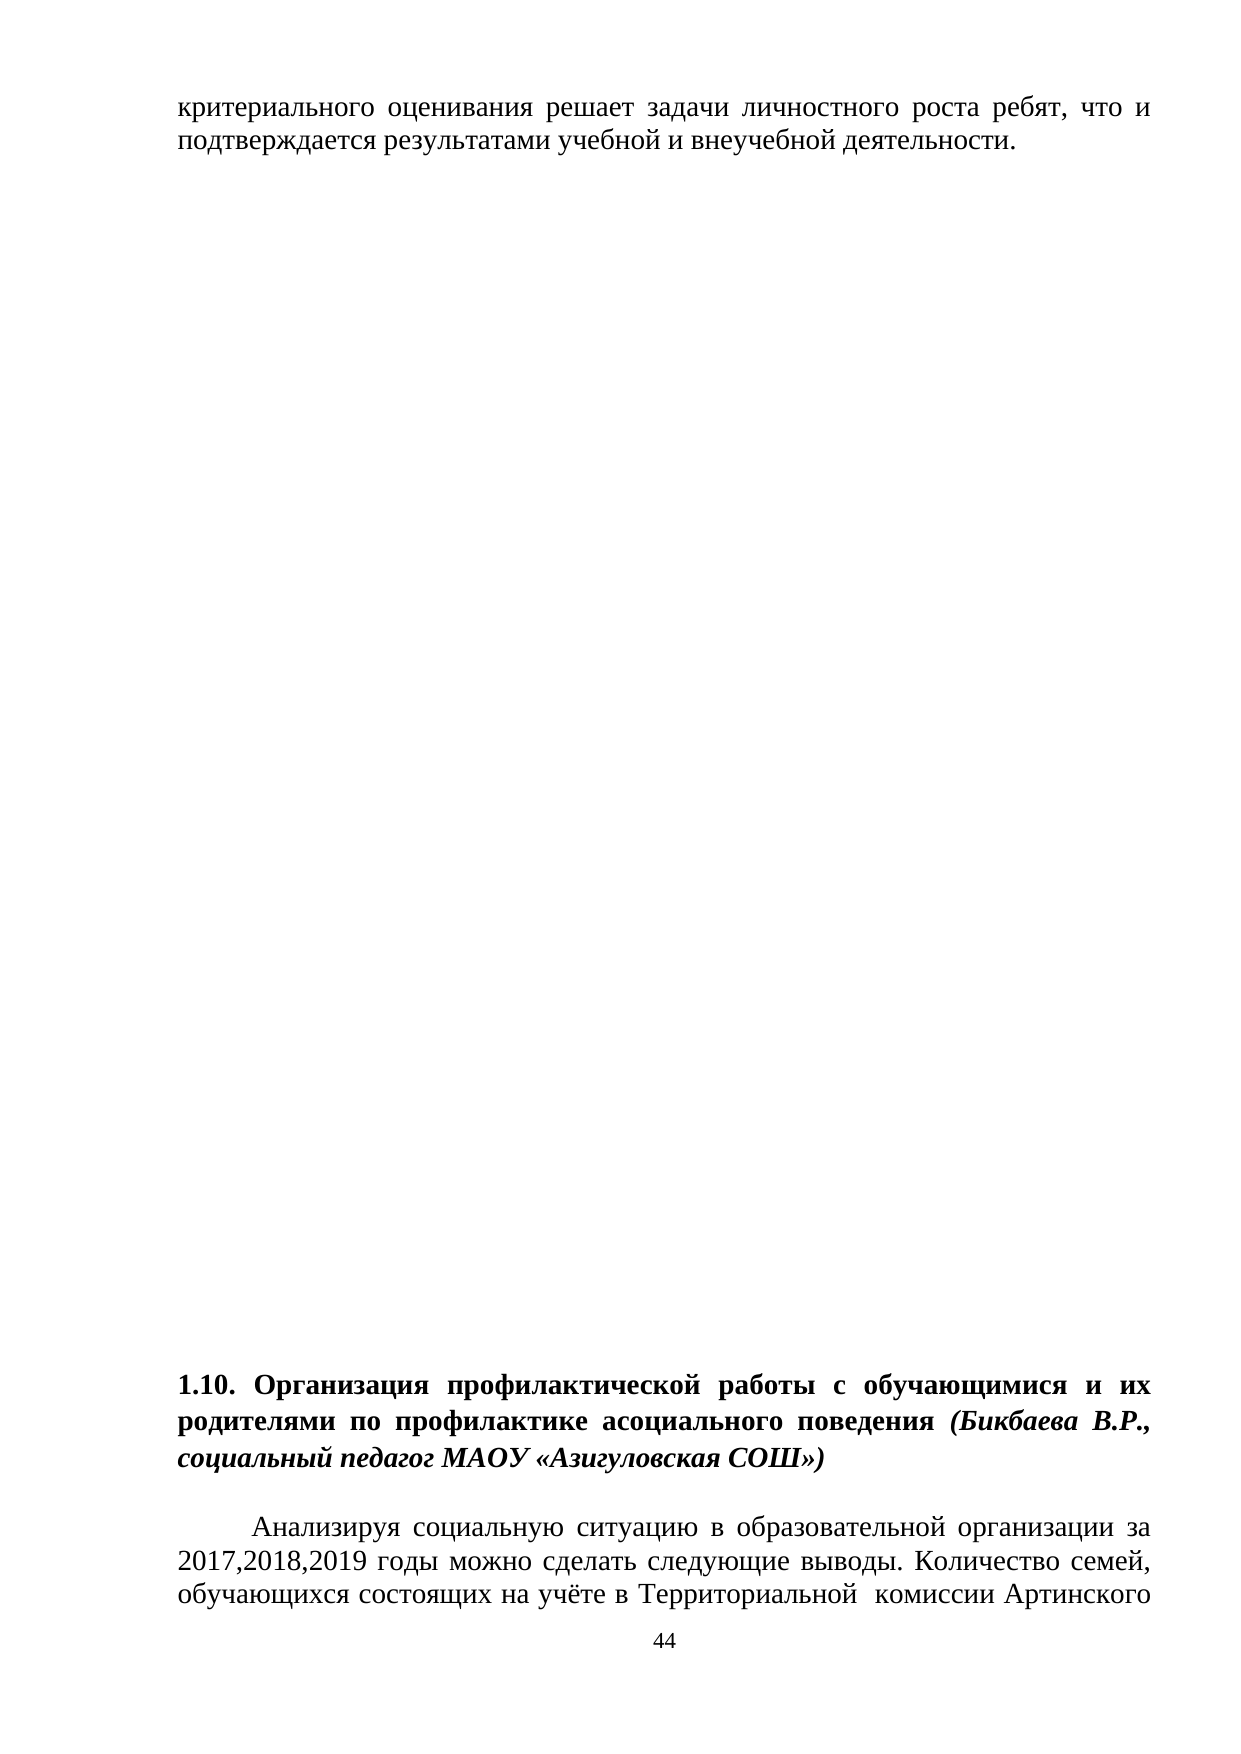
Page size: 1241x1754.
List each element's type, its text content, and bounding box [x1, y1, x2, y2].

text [177, 1509, 1152, 1610]
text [177, 89, 1152, 156]
subtitle 1.10. Организация профилактической работы с обучающимися и их родителями по профилактике асоциального поведения (Бикбаева В.Р., социальный педагог МАОУ «Азигуловская СОШ») [177, 1367, 1152, 1473]
